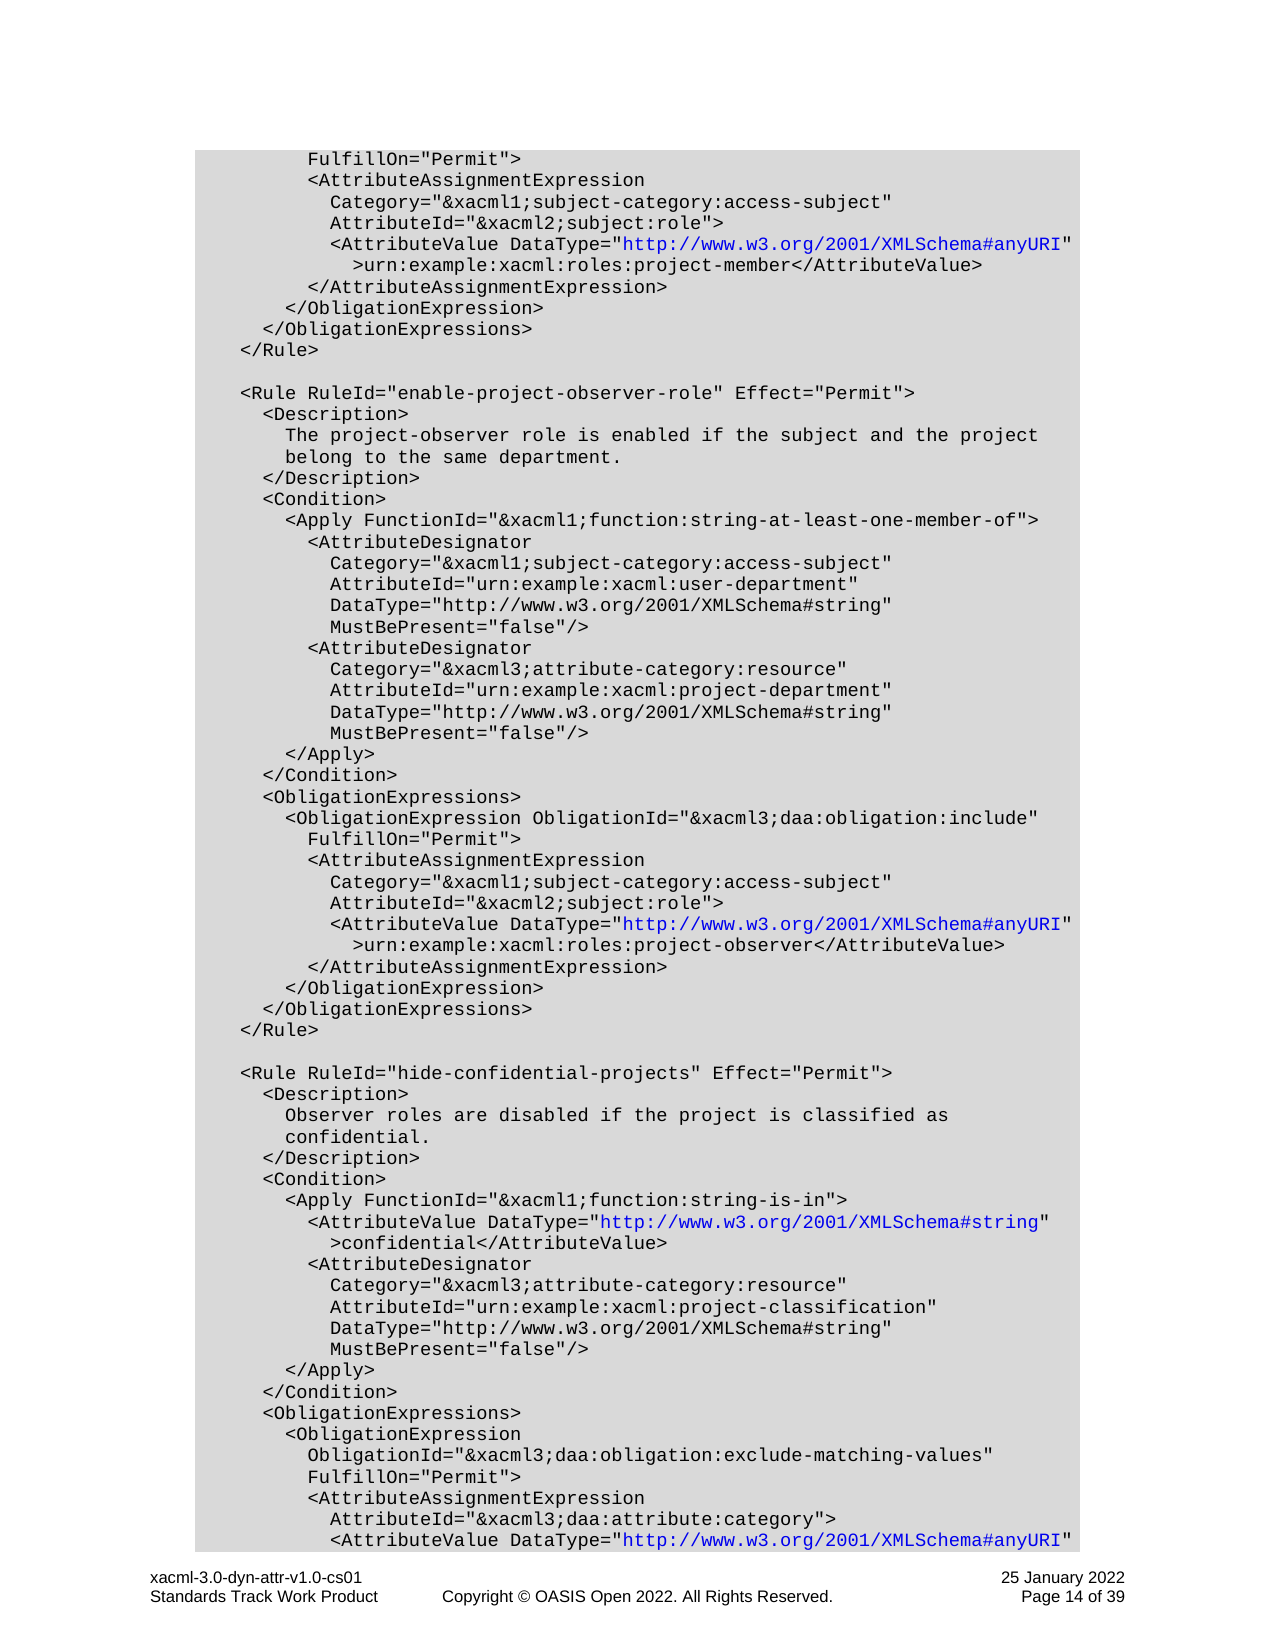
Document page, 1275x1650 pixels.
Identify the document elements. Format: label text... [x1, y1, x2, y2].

text </Condition> [195, 1382, 1080, 1404]
text </Description> [195, 1149, 1080, 1170]
text </ObligationExpression> [195, 979, 1080, 1000]
text </Rule> [195, 341, 1080, 362]
text Category="&xacml1;subject-category:access-subject" [195, 554, 1080, 575]
text AttributeId="urn:example:xacml:user-department" [195, 575, 1080, 596]
text </ObligationExpression> [195, 299, 1080, 320]
text AttributeId="urn:example:xacml:project-classification" [195, 1297, 1080, 1319]
text confidential. [195, 1127, 1080, 1149]
text <AttributeDesignator [195, 639, 1080, 660]
text <Rule RuleId="hide-confidential-projects" Effect="Permit"> [195, 1064, 1080, 1085]
text </ObligationExpressions> [195, 320, 1080, 341]
text <Apply FunctionId="&xacml1;function:string-at-least-one-member-of"> [195, 511, 1080, 532]
text AttributeId="&xacml3;daa:attribute:category"> [195, 1510, 1080, 1531]
text MustBePresent="false"/> [195, 724, 1080, 745]
text </Condition> [195, 766, 1080, 787]
text <AttributeValue DataType="http://www.w3.org/2001/XMLSchema#string" [195, 1212, 1080, 1234]
text <ObligationExpressions> [195, 1404, 1080, 1425]
text </AttributeAssignmentExpression> [195, 277, 1080, 299]
text MustBePresent="false"/> [195, 1340, 1080, 1361]
text <Apply FunctionId="&xacml1;function:string-is-in"> [195, 1191, 1080, 1212]
text AttributeId="&xacml2;subject:role"> [195, 214, 1080, 235]
text </AttributeAssignmentExpression> [195, 957, 1080, 979]
text </Apply> [195, 1361, 1080, 1382]
text <Description> [195, 1085, 1080, 1106]
text DataType="http://www.w3.org/2001/XMLSchema#string" [195, 1319, 1080, 1340]
text <Condition> [195, 1170, 1080, 1191]
text DataType="http://www.w3.org/2001/XMLSchema#string" [195, 702, 1080, 724]
text <AttributeValue DataType="http://www.w3.org/2001/XMLSchema#anyURI" [195, 1531, 1080, 1552]
text </Description> [195, 469, 1080, 490]
text <ObligationExpression ObligationId="&xacml3;daa:obligation:include" [195, 809, 1080, 830]
text AttributeId="&xacml2;subject:role"> [195, 894, 1080, 915]
text <AttributeDesignator [195, 532, 1080, 554]
text <AttributeAssignmentExpression [195, 171, 1080, 192]
text ObligationId="&xacml3;daa:obligation:exclude-matching-values" [195, 1446, 1080, 1467]
text <AttributeValue DataType="http://www.w3.org/2001/XMLSchema#anyURI" [195, 235, 1080, 256]
text Category="&xacml3;attribute-category:resource" [195, 660, 1080, 681]
text <AttributeAssignmentExpression [195, 1489, 1080, 1510]
text <ObligationExpressions> [195, 787, 1080, 809]
text FulfillOn="Permit"> [195, 150, 1080, 171]
text >confidential</AttributeValue> [195, 1234, 1080, 1255]
text AttributeId="urn:example:xacml:project-department" [195, 681, 1080, 702]
text <Condition> [195, 490, 1080, 511]
text DataType="http://www.w3.org/2001/XMLSchema#string" [195, 596, 1080, 617]
text Category="&xacml3;attribute-category:resource" [195, 1276, 1080, 1297]
text <AttributeAssignmentExpression [195, 851, 1080, 872]
text >urn:example:xacml:roles:project-observer</AttributeValue> [195, 936, 1080, 957]
text Observer roles are disabled if the project is classified as [195, 1106, 1080, 1127]
text Category="&xacml1;subject-category:access-subject" [195, 872, 1080, 894]
text belong to the same department. [195, 447, 1080, 469]
text FulfillOn="Permit"> [195, 1467, 1080, 1489]
text FulfillOn="Permit"> [195, 830, 1080, 851]
text Category="&xacml1;subject-category:access-subject" [195, 192, 1080, 214]
text >urn:example:xacml:roles:project-member</AttributeValue> [195, 256, 1080, 277]
text <ObligationExpression [195, 1425, 1080, 1446]
text </Apply> [195, 745, 1080, 766]
text The project-observer role is enabled if the subject and the project [195, 426, 1080, 447]
text <Rule RuleId="enable-project-observer-role" Effect="Permit"> [195, 384, 1080, 405]
text </Rule> [195, 1021, 1080, 1042]
text <AttributeValue DataType="http://www.w3.org/2001/XMLSchema#anyURI" [195, 915, 1080, 936]
text <AttributeDesignator [195, 1255, 1080, 1276]
text MustBePresent="false"/> [195, 617, 1080, 639]
text </ObligationExpressions> [195, 1000, 1080, 1021]
text <Description> [195, 405, 1080, 426]
